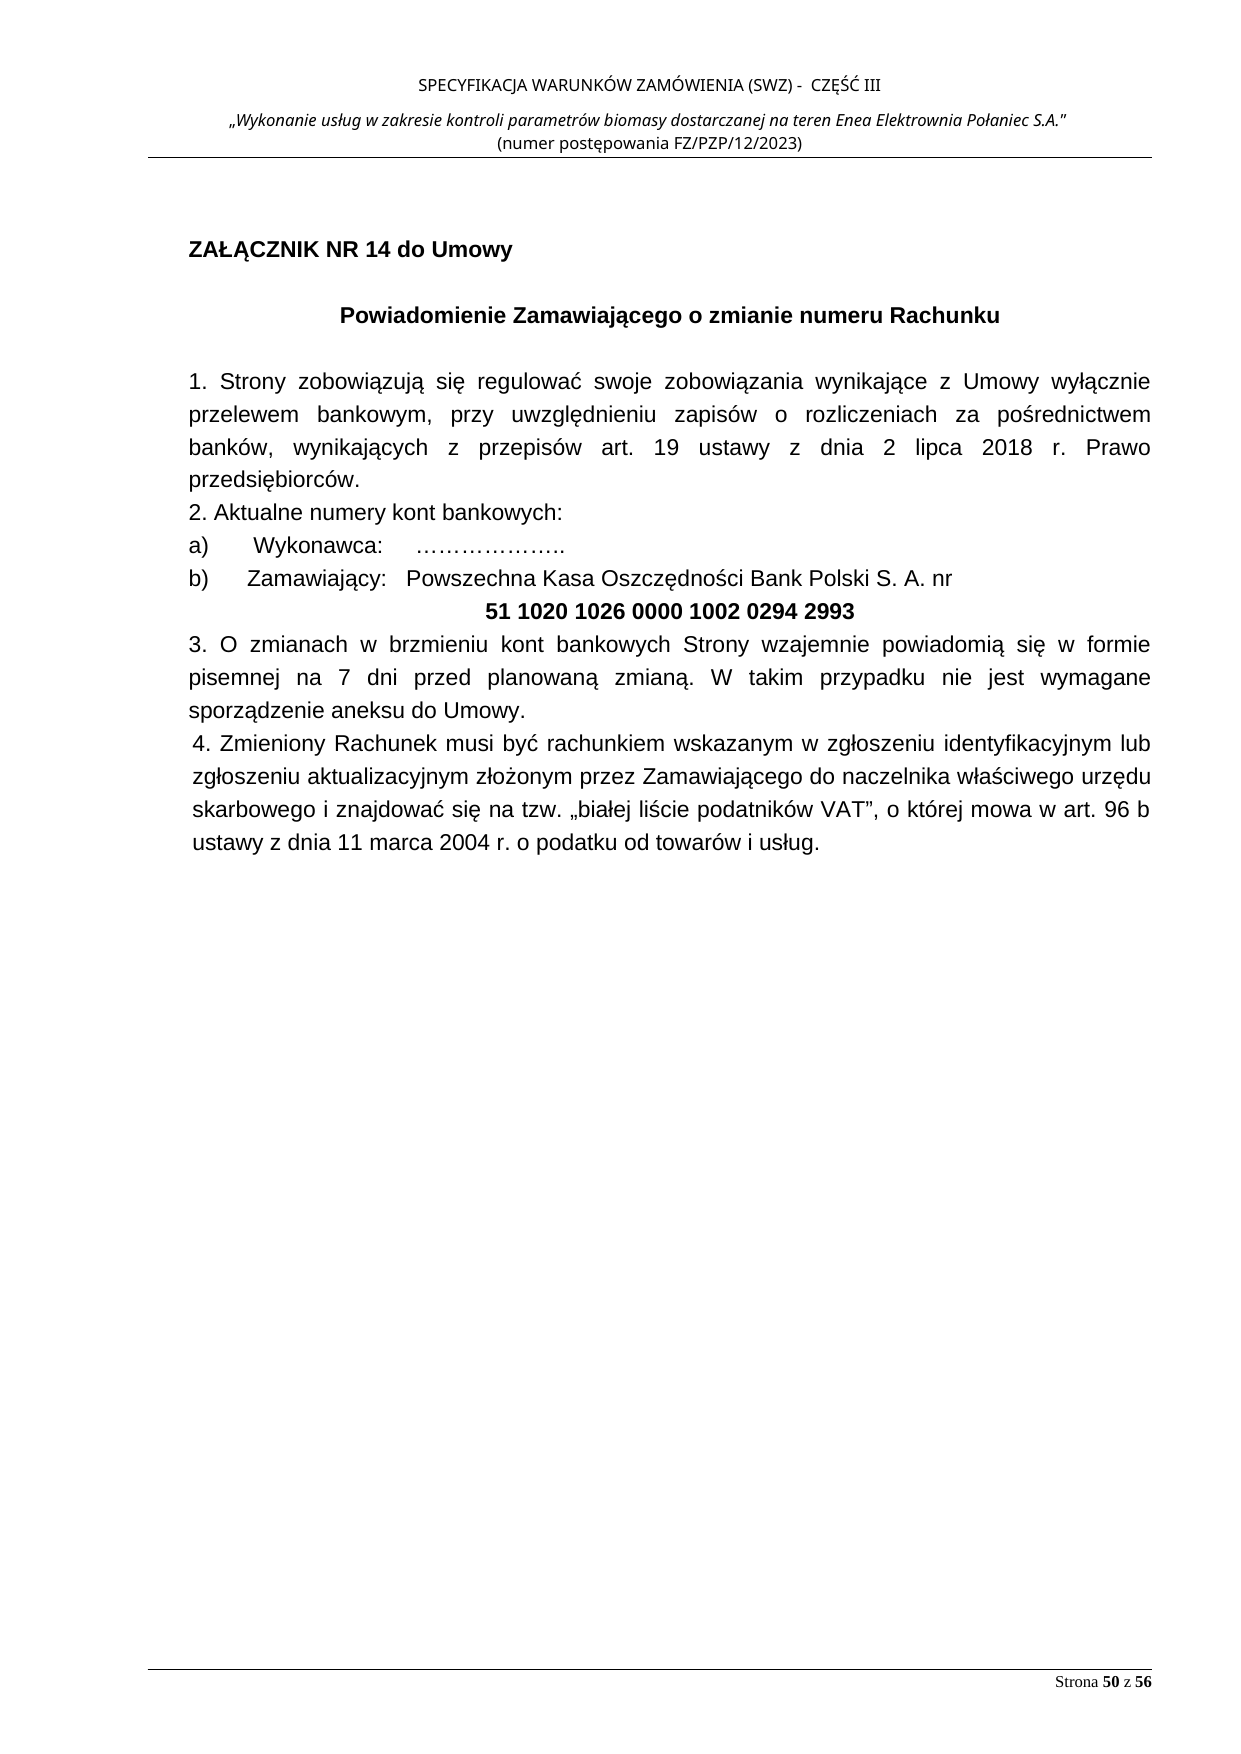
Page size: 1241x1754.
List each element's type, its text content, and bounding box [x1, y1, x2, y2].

list 51 1020 1026 0000 1002 0294 2993 [188, 598, 1152, 624]
text ZAŁĄCZNIK NR 14 do Umowy [188, 236, 1152, 262]
list 3. O zmianach w brzmieniu kont bankowych Strony wzajemnie powiadomią się w formie pisemnej na 7 dni przed planowaną zmianą. W takim przypadku nie jest wymagane sporządzenie aneksu do Umowy. [188, 631, 1152, 723]
list Powiadomienie Zamawiającego o zmianie numeru Rachunku [188, 302, 1152, 328]
list 2. Aktualne numery kont bankowych: [188, 499, 1152, 526]
list b) Zamawiający: Powszechna Kasa Oszczędności Bank Polski S. A. nr [188, 565, 1152, 591]
list 4. Zmieniony Rachunek musi być rachunkiem wskazanym w zgłoszeniu identyfikacyjnym lub zgłoszeniu aktualizacyjnym złożonym przez Zamawiającego do naczelnika właściwego urzędu skarbowego i znajdować się na tzw. „białej liście podatników VAT”, o której mowa w art. 96 b ustawy z dnia 11 marca 2004 r. o podatku od towarów i usług. [192, 730, 1152, 855]
list a) Wykonawca: ……………….. [188, 532, 1152, 558]
list 1. Strony zobowiązują się regulować swoje zobowiązania wynikające z Umowy wyłącznie przelewem bankowym, przy uwzględnieniu zapisów o rozliczeniach za pośrednictwem banków, wynikających z przepisów art. 19 ustawy z dnia 2 lipca 2018 r. Prawo przedsiębiorców. [188, 368, 1152, 493]
